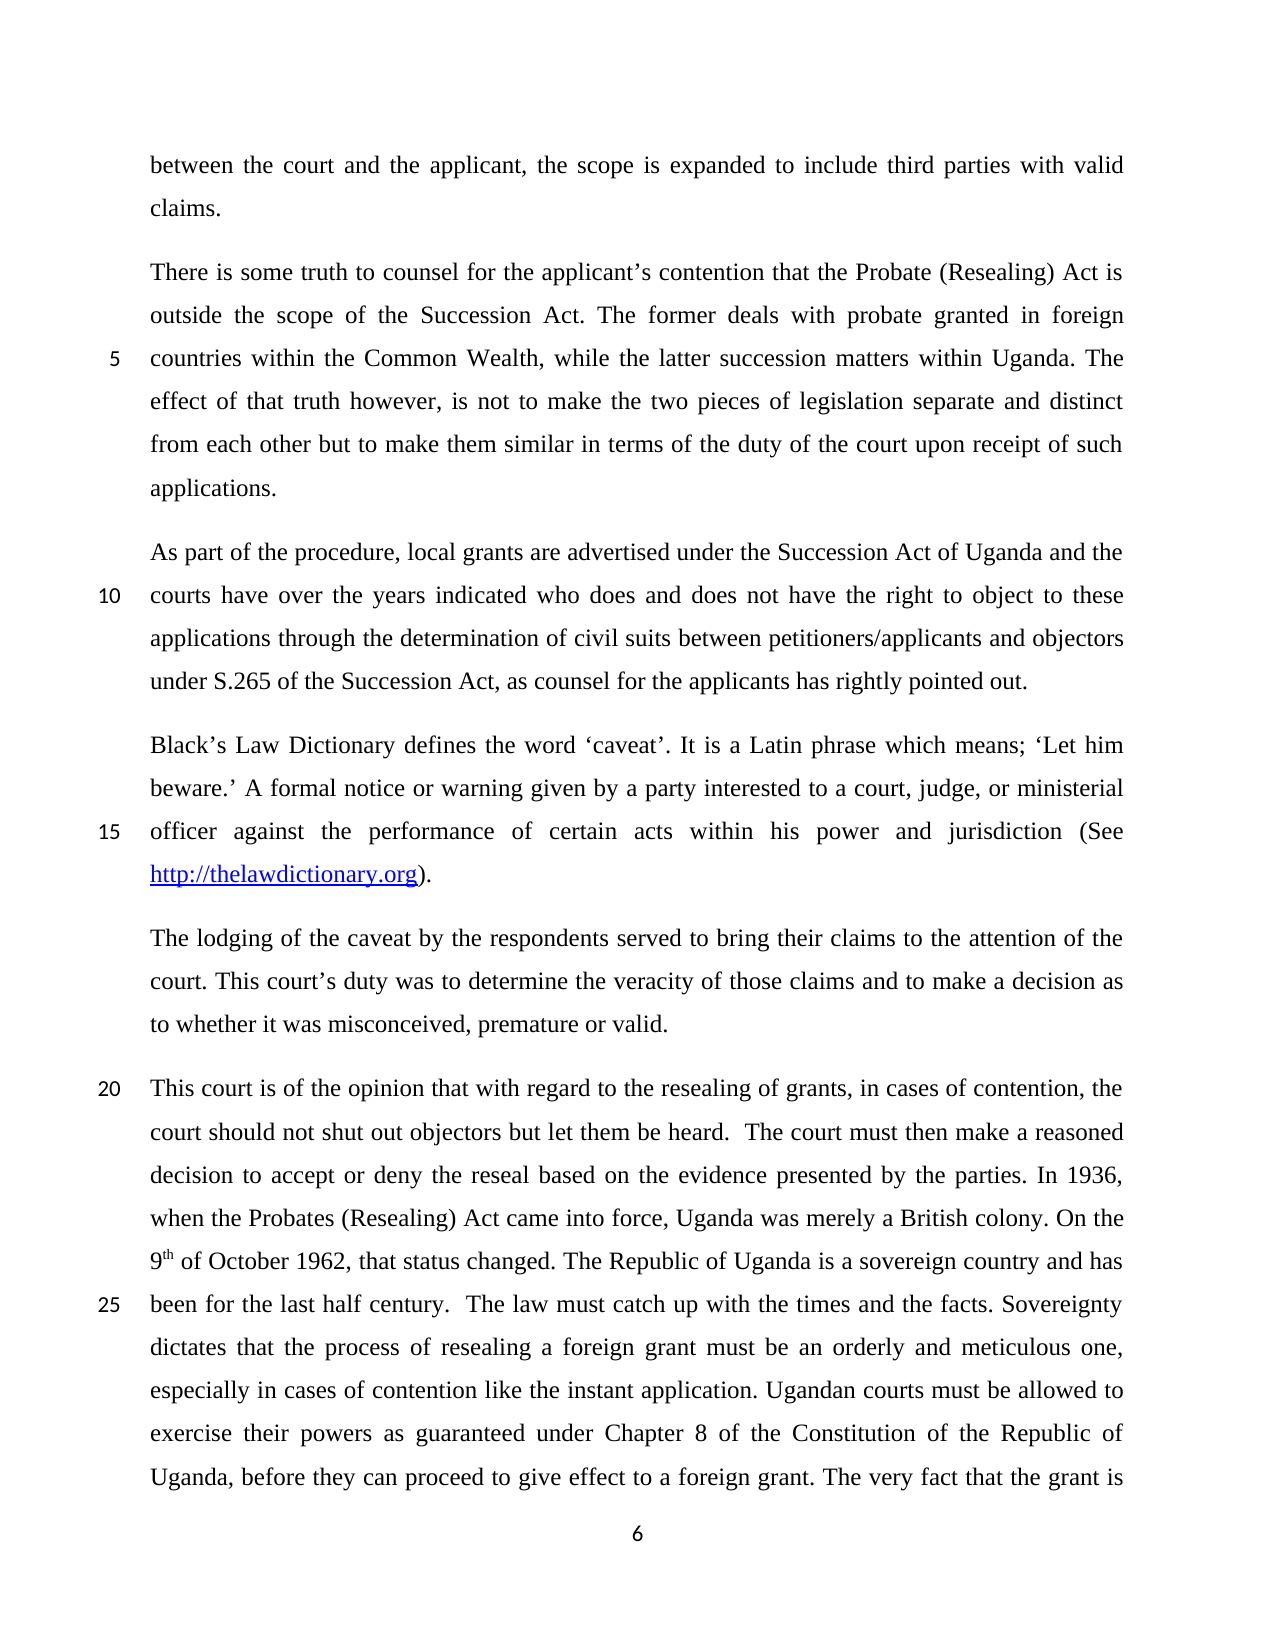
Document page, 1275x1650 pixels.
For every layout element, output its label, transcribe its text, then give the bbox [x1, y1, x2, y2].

text There is some truth to counsel for the applicant’s contention that the Probate (Resealing) Act is outside the scope of the Succession Act. The former deals with probate granted in foreign countries within the Common Wealth, while the latter succession matters within Uganda. The effect of that truth however, is not to make the two pieces of legislation separate and distinct from each other but to make them similar in terms of the duty of the court upon receipt of such applications. [150, 257, 1125, 501]
text The lodging of the caveat by the respondents served to bring their claims to the attention of the court. This court’s duty was to determine the veracity of those claims and to make a decision as to whether it was misconceived, premature or valid. [150, 923, 1125, 1038]
text Black’s Law Dictionary defines the word ‘caveat’. It is a Latin phrase which means; ‘Let him beware.’ A formal notice or warning given by a party interested to a court, judge, or ministerial officer against the performance of certain acts within his power and jurisdiction (See http://thelawdictionary.org). [150, 730, 1125, 888]
text As part of the procedure, local grants are advertised under the Succession Act of Uganda and the courts have over the years indicated who does and does not have the right to object to these applications through the determination of civil suits between petitioners/applicants and objectors under S.265 of the Succession Act, as counsel for the applicants has rightly pointed out. [150, 537, 1125, 695]
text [150, 150, 1125, 222]
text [150, 1073, 1125, 1490]
